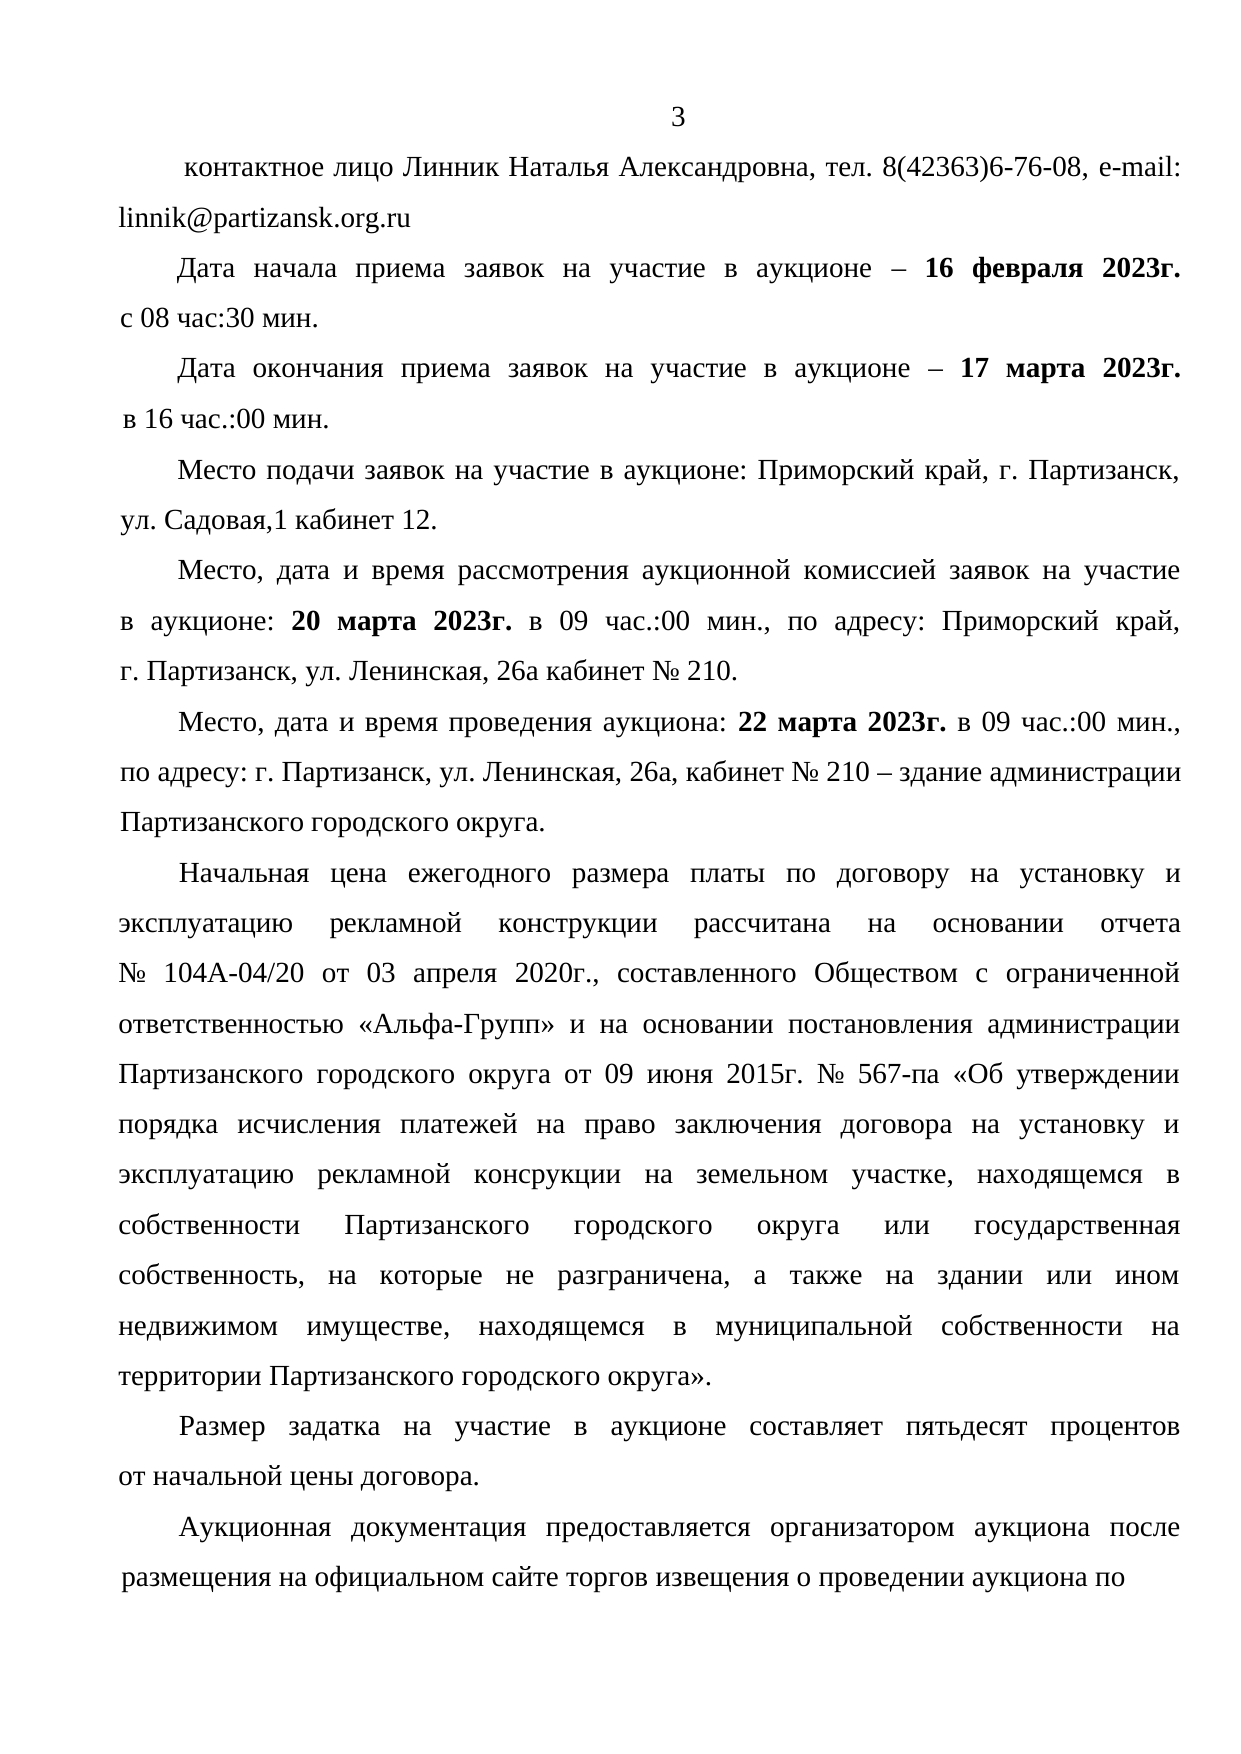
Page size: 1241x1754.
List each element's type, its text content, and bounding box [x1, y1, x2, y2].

text Начальная цена ежегодного размера платы по договору на установку и эксплуатацию рекламной конструкции рассчитана на основании отчета № 104А-04/20 от 03 апреля 2020г., составленного Обществом с ограниченной ответственностью «Альфа-Групп» и на основании постановления администрации Партизанского городского округа от 09 июня 2015г. № 567-па «Об утверждении порядка исчисления платежей на право заключения договора на установку и эксплуатацию рекламной консрукции на земельном участке, находящемся в собственности Партизанского городского округа или государственная собственность, на которые не разграничена, а также на здании или ином недвижимом имуществе, находящемся в муниципальной собственности на территории Партизанского городского округа». [118, 855, 1181, 1391]
text Место, дата и время проведения аукциона: 22 марта 2023г. в 09 час.:00 мин., по адресу: г. Партизанск, ул. Ленинская, 26а, кабинет № 210 – здание администрации Партизанского городского округа. [120, 704, 1181, 838]
text Дата окончания приема заявок на участие в аукционе – 17 марта 2023г. в 16 час.:00 мин. [123, 351, 1181, 434]
text Аукционная документация предоставляется организатором аукциона после размещения на официальном сайте торгов извещения о проведении аукциона по [121, 1509, 1181, 1593]
text контактное лицо Линник Наталья Александровна, тел. 8(42363)6-76-08, e-mail: linnik@partizansk.org.ru [118, 149, 1181, 233]
text Размер задатка на участие в аукционе составляет пятьдесят процентов от начальной цены договора. [118, 1408, 1181, 1492]
text 3 [118, 99, 1181, 133]
text Место, дата и время рассмотрения аукционной комиссией заявок на участие в аукционе: 20 марта 2023г. в 09 час.:00 мин., по адресу: Приморский край, г. Партизанск, ул. Ленинская, 26а кабинет № 210. [120, 552, 1181, 687]
text Место подачи заявок на участие в аукционе: Приморский край, г. Партизанск, ул. Садовая,1 кабинет 12. [120, 452, 1181, 536]
text Дата начала приема заявок на участие в аукционе – 16 февраля 2023г. с 08 час:30 мин. [120, 250, 1181, 334]
